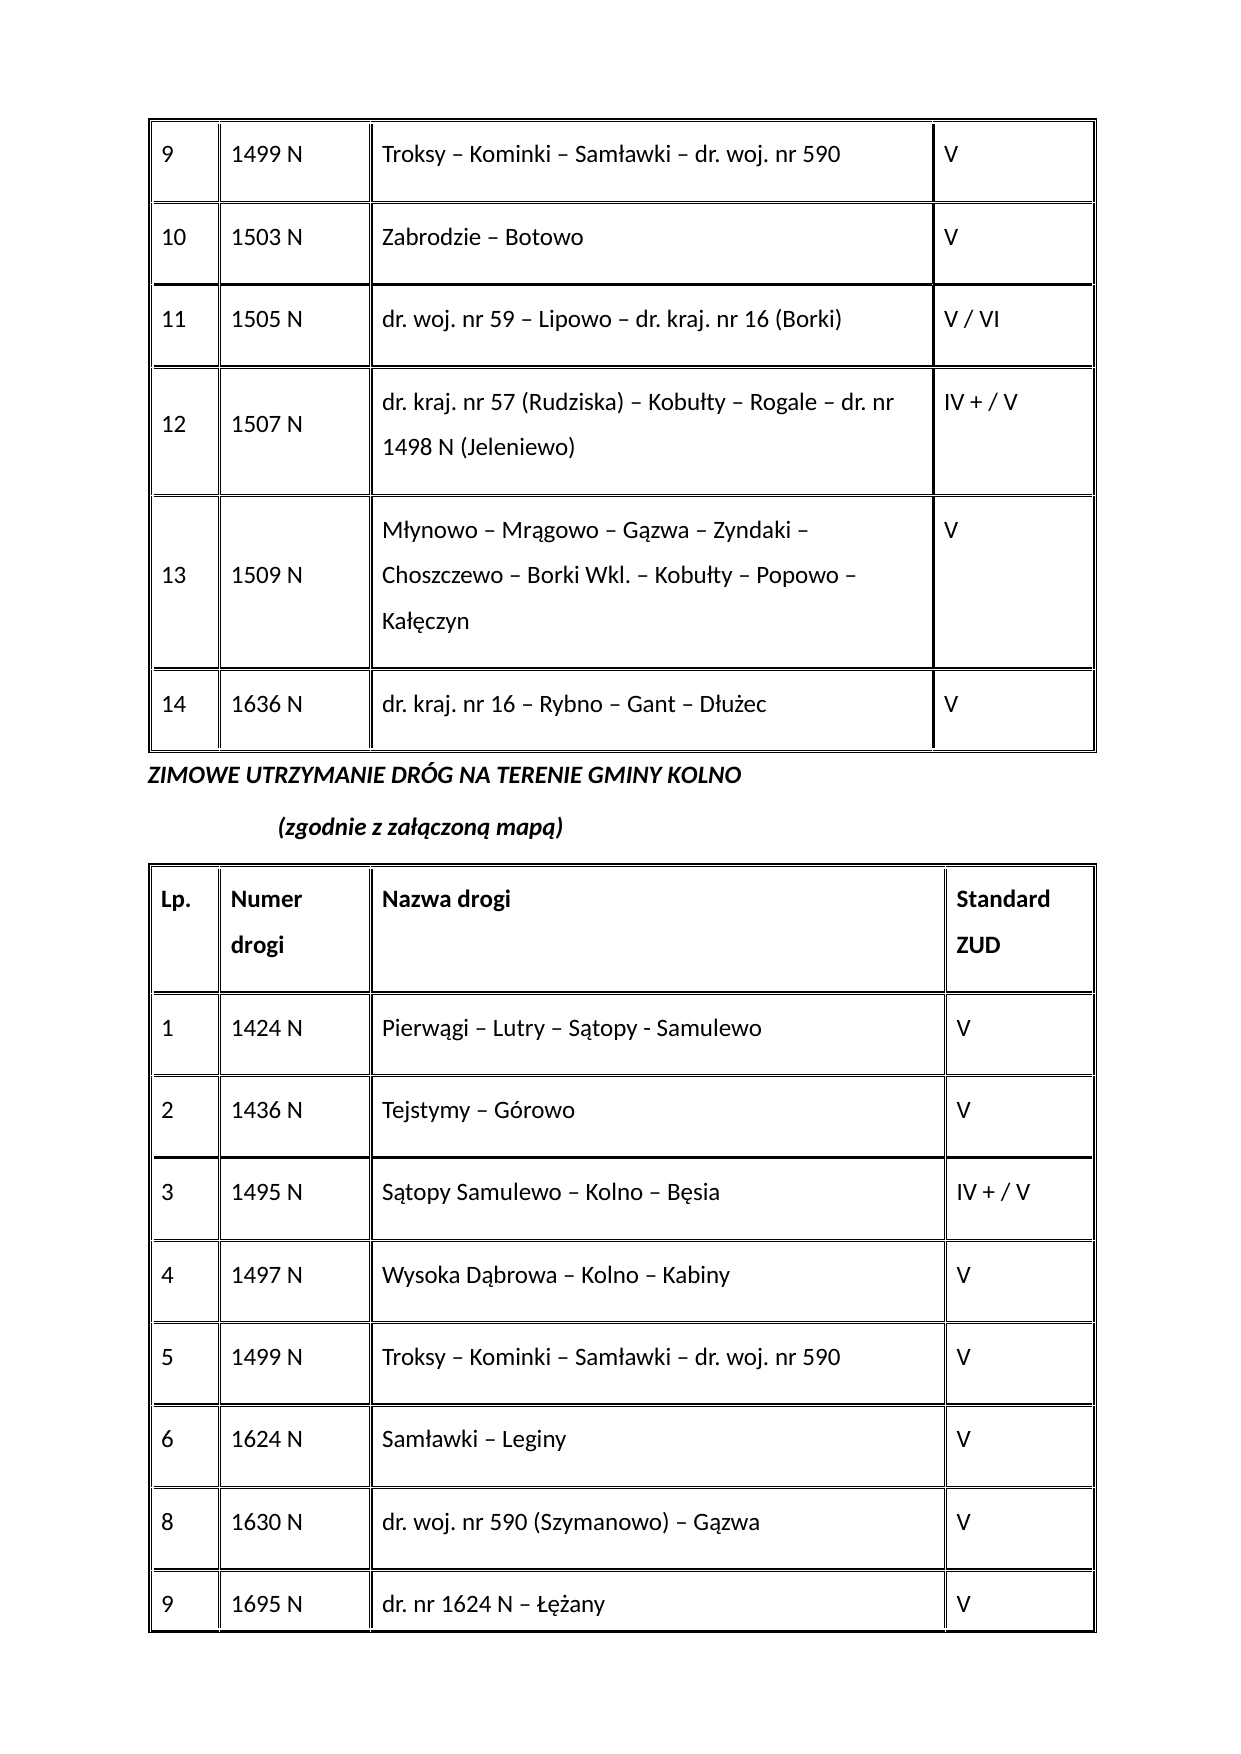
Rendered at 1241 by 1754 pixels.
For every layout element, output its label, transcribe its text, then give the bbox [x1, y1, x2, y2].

table_cell 1630 N [221, 1489, 369, 1568]
table_cell 1497 N [221, 1242, 369, 1321]
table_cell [371, 1572, 946, 1630]
table_cell 8 [150, 1486, 219, 1568]
table_cell 9 [152, 122, 219, 201]
table_cell dr. woj. nr 590 (Szymanowo) – Gązwa [373, 1489, 944, 1568]
table_cell Młynowo – Mrągowo – Gązwa – Zyndaki – Choszczewo – Borki Wkl. – Kobułty – Popowo – Kałęczyn [373, 497, 932, 667]
table_cell 1424 N [221, 995, 369, 1074]
table_cell dr. kraj. nr 57 (Rudziska) – Kobułty – Rogale – dr. nr 1498 N (Jeleniewo) [373, 369, 932, 493]
table_header Standard ZUD [946, 867, 1093, 991]
table_cell 10 [150, 201, 219, 283]
table_cell V [946, 1486, 1095, 1568]
table_cell V [946, 1074, 1095, 1156]
table_cell dr. kraj. nr 16 – Rybno – Gant – Dłużec [371, 671, 933, 750]
table_cell 9 [152, 1568, 219, 1630]
table_cell 1436 N [221, 1077, 369, 1156]
table_cell V [947, 1403, 1094, 1486]
table_cell 1499 N [221, 1324, 369, 1403]
table_cell 1499 N [220, 120, 371, 201]
table_cell 11 [150, 283, 218, 365]
table_cell Troksy – Kominki – Samławki – dr. woj. nr 590 [373, 1324, 944, 1403]
table_cell 4 [152, 1239, 218, 1321]
table_cell Wysoka Dąbrowa – Kolno – Kabiny [373, 1242, 944, 1321]
table_cell 12 [152, 365, 218, 493]
table_cell Troksy – Kominki – Samławki – dr. woj. nr 590 [371, 120, 933, 201]
table_header Nazwa drogi [371, 867, 946, 991]
table_cell dr. woj. nr 59 – Lipowo – dr. kraj. nr 16 (Borki) [373, 286, 932, 365]
table_header Numer drogi [220, 865, 371, 991]
table_cell 3 [152, 1156, 218, 1238]
text ZIMOWE UTRZYMANIE DRÓG NA TERENIE GMINY KOLNO [148, 759, 1093, 790]
table_cell V [933, 201, 1095, 283]
table_cell 2 [150, 1074, 219, 1156]
table_cell V [933, 122, 1093, 201]
table_cell V / VI [935, 283, 1095, 365]
table_cell V [946, 1321, 1095, 1403]
table_cell V [946, 1568, 1094, 1630]
table_cell V [933, 667, 1094, 750]
table_header Lp. [152, 867, 219, 991]
table_cell 1636 N [220, 667, 371, 750]
table_cell 1509 N [221, 497, 369, 667]
table_cell Pierwągi – Lutry – Sątopy - Samulewo [373, 995, 944, 1074]
table_cell 1695 N [220, 1568, 371, 1630]
table_cell 1507 N [221, 369, 369, 493]
table_cell 1503 N [221, 204, 369, 283]
table_cell Tejstymy – Górowo [373, 1077, 944, 1156]
table_cell IV + / V [947, 1156, 1093, 1238]
table_cell 1624 N [221, 1407, 369, 1486]
table_cell 5 [150, 1321, 219, 1403]
table_cell Sątopy Samulewo – Kolno – Bęsia [373, 1159, 944, 1238]
table_cell Zabrodzie – Botowo [373, 204, 932, 283]
table_cell V [947, 1239, 1094, 1321]
table_cell Samławki – Leginy [373, 1407, 944, 1486]
table_cell IV + / V [935, 365, 1094, 493]
table_cell 1495 N [221, 1159, 369, 1238]
table_cell 13 [152, 494, 218, 667]
table_cell 14 [152, 667, 219, 750]
table_cell 1 [152, 991, 218, 1074]
table_cell V [947, 991, 1094, 1074]
list (zgodnie z załączoną mapą) [277, 811, 1093, 842]
table_cell V [935, 494, 1094, 667]
table_cell 6 [152, 1403, 218, 1486]
table_cell 1505 N [221, 286, 369, 365]
